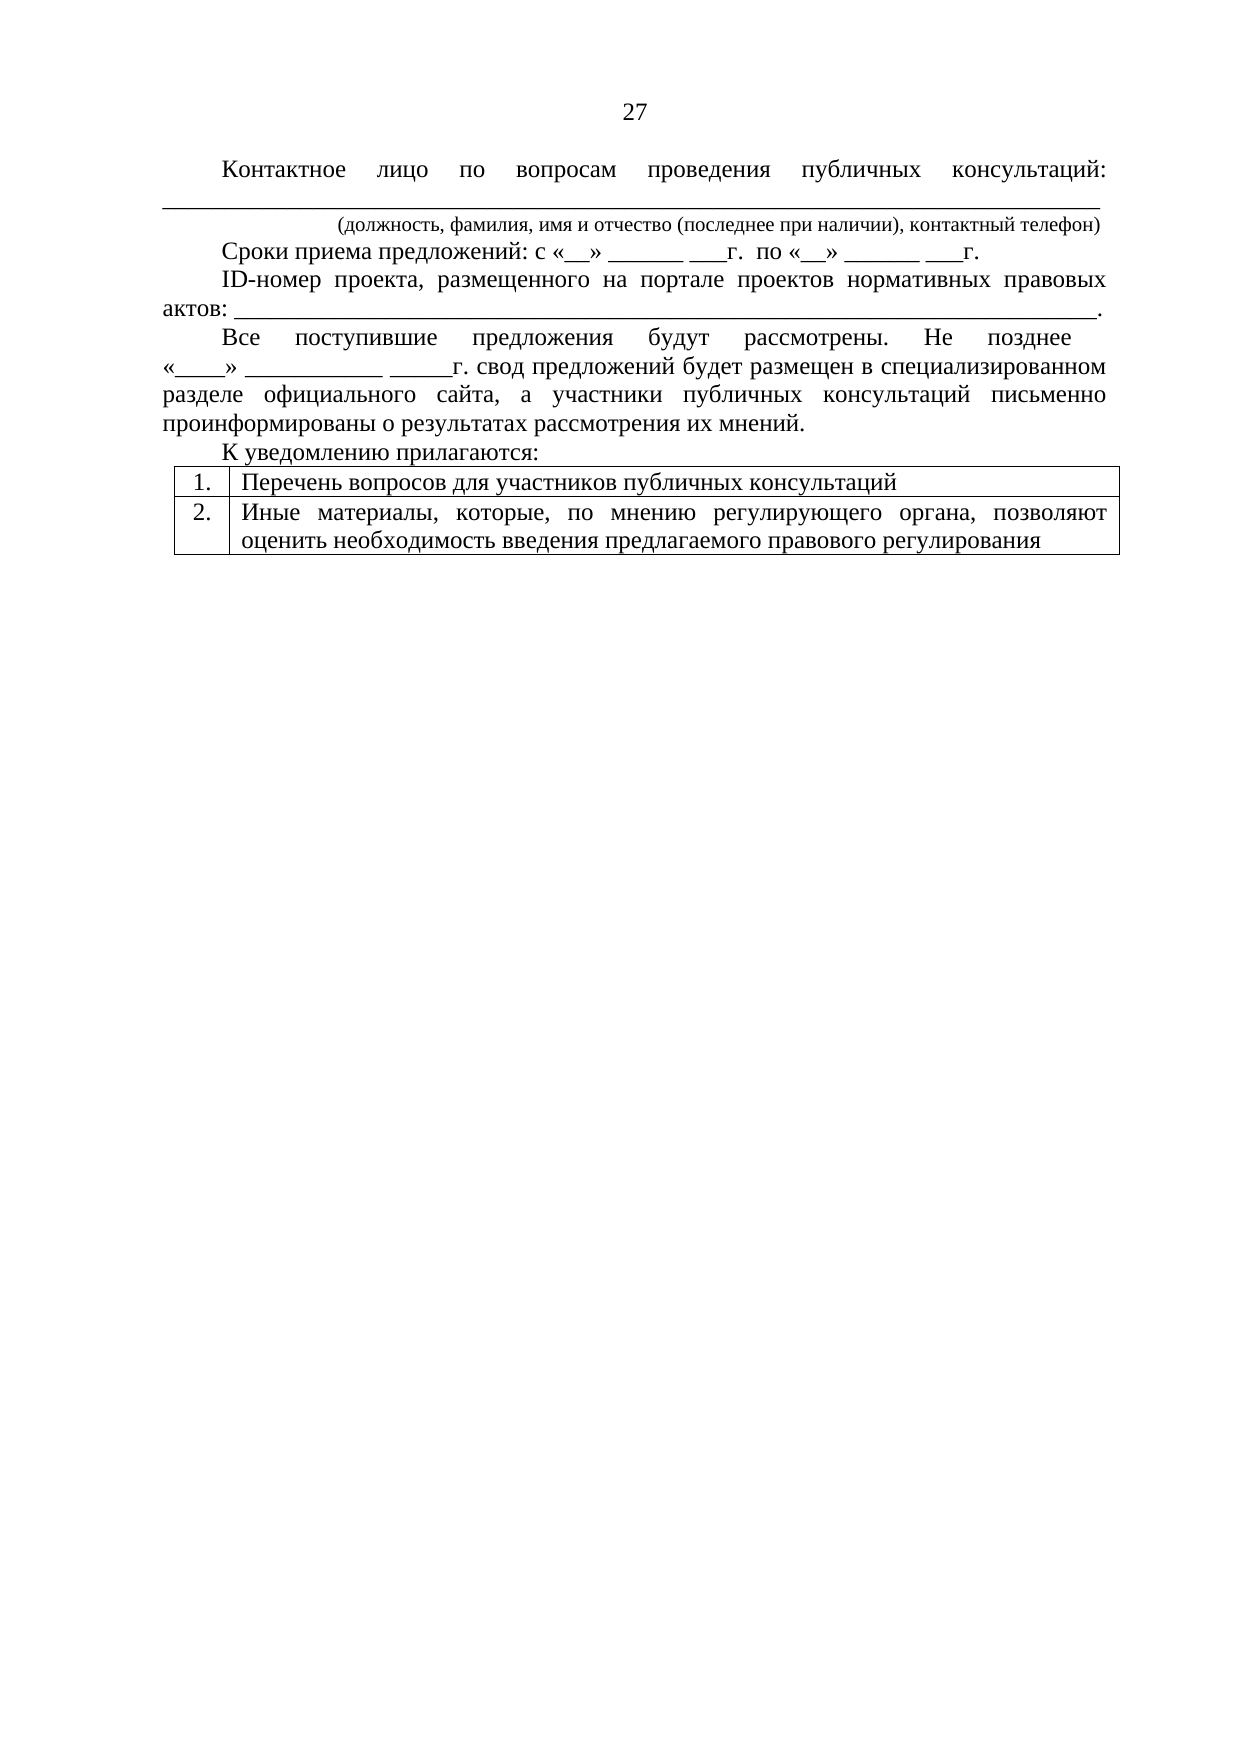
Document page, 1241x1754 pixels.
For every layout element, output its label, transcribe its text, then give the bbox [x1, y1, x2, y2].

text К уведомлению прилагаются: [162, 437, 1107, 466]
text Сроки приема предложений: с «__» ______ ___г. по «__» ______ ___г. [221, 236, 1107, 264]
table_header 1. [175, 467, 229, 496]
table_cell Иные материалы, которые, по мнению регулирующего органа, позволяют оценить необходимость введения предлагаемого правового регулирования [230, 497, 1119, 554]
text ID-номер проекта, размещенного на портале проектов нормативных правовых актов: _____________________________________________________________________. [162, 264, 1107, 322]
text Контактное лицо по вопросам проведения публичных консультаций: ___________________________________________________________________________ [162, 154, 1107, 212]
text Все поступившие предложения будут рассмотрены. Не позднее «____» ___________ _____г. свод предложений будет размещен в специализированном разделе официального сайта, а участники публичных консультаций письменно проинформированы о результатах рассмотрения их мнений. [162, 322, 1107, 437]
text (должность, фамилия, имя и отчество (последнее при наличии), контактный телефон) [162, 212, 1107, 236]
table_cell 2. [175, 497, 229, 554]
table_header Перечень вопросов для участников публичных консультаций [230, 467, 1119, 496]
